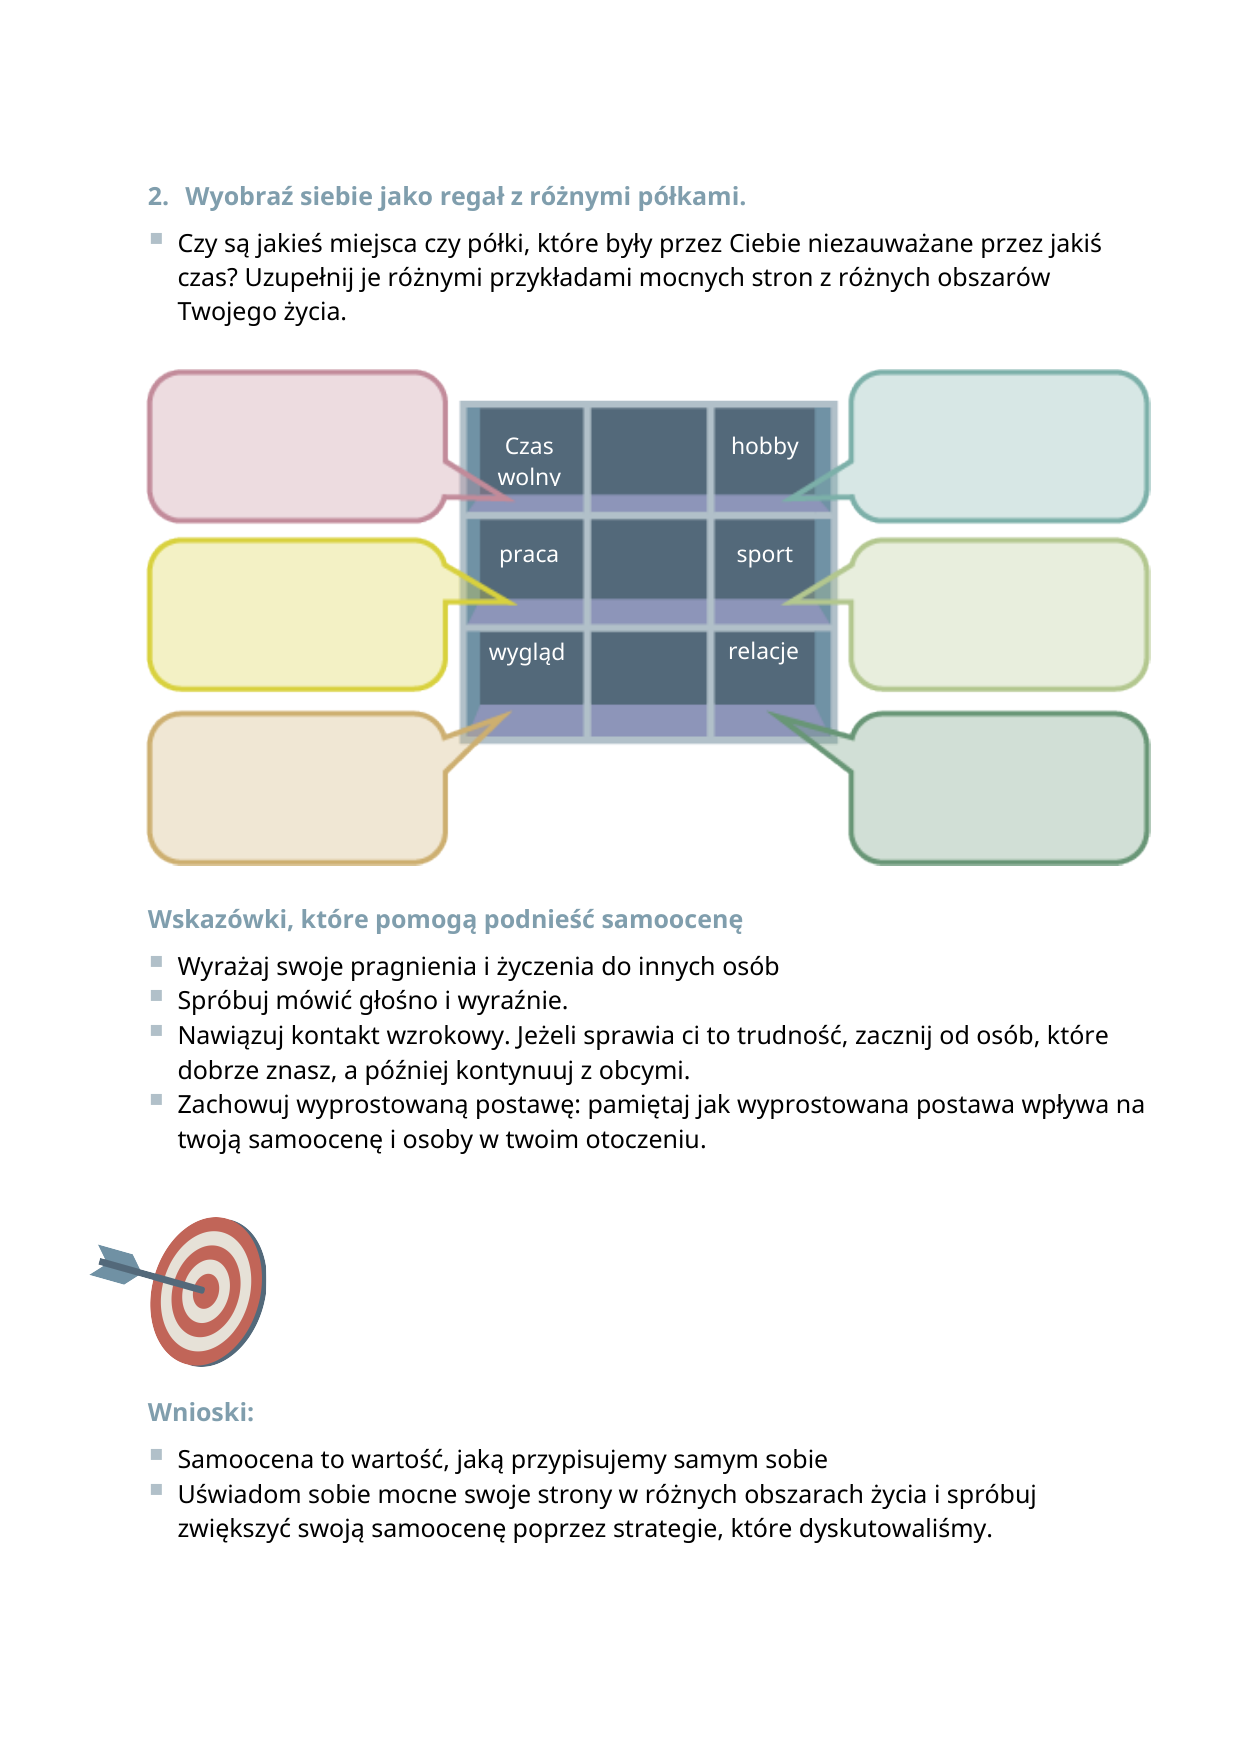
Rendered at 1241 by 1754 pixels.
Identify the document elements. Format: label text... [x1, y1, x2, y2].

picture [146, 369, 1151, 866]
list Samoocena to wartość, jaką przypisujemy samym sobie [148, 1441, 1152, 1476]
list Uświadom sobie mocne swoje strony w różnych obszarach życia i spróbuj zwiększyć swoją samoocenę poprzez strategie, które dyskutowaliśmy. [148, 1476, 1152, 1545]
picture [89, 1217, 267, 1367]
list Czy są jakieś miejsca czy półki, które były przez Ciebie niezauważane przez jakiś czas? Uzupełnij je różnymi przykładami mocnych stron z różnych obszarów Twojego życia. [148, 225, 1152, 328]
list Wyobraź siebie jako regał z różnymi półkami. [148, 179, 1152, 213]
text Wnioski: [148, 1395, 1152, 1429]
list Zachowuj wyprostowaną postawę: pamiętaj jak wyprostowana postawa wpływa na twoją samoocenę i osoby w twoim otoczeniu. [148, 1087, 1152, 1156]
list Wyrażaj swoje pragnienia i życzenia do innych osób [148, 948, 1152, 983]
list Spróbuj mówić głośno i wyraźnie. [148, 983, 1152, 1018]
list Nawiązuj kontakt wzrokowy. Jeżeli sprawia ci to trudność, zacznij od osób, które dobrze znasz, a później kontynuuj z obcymi. [148, 1018, 1152, 1087]
